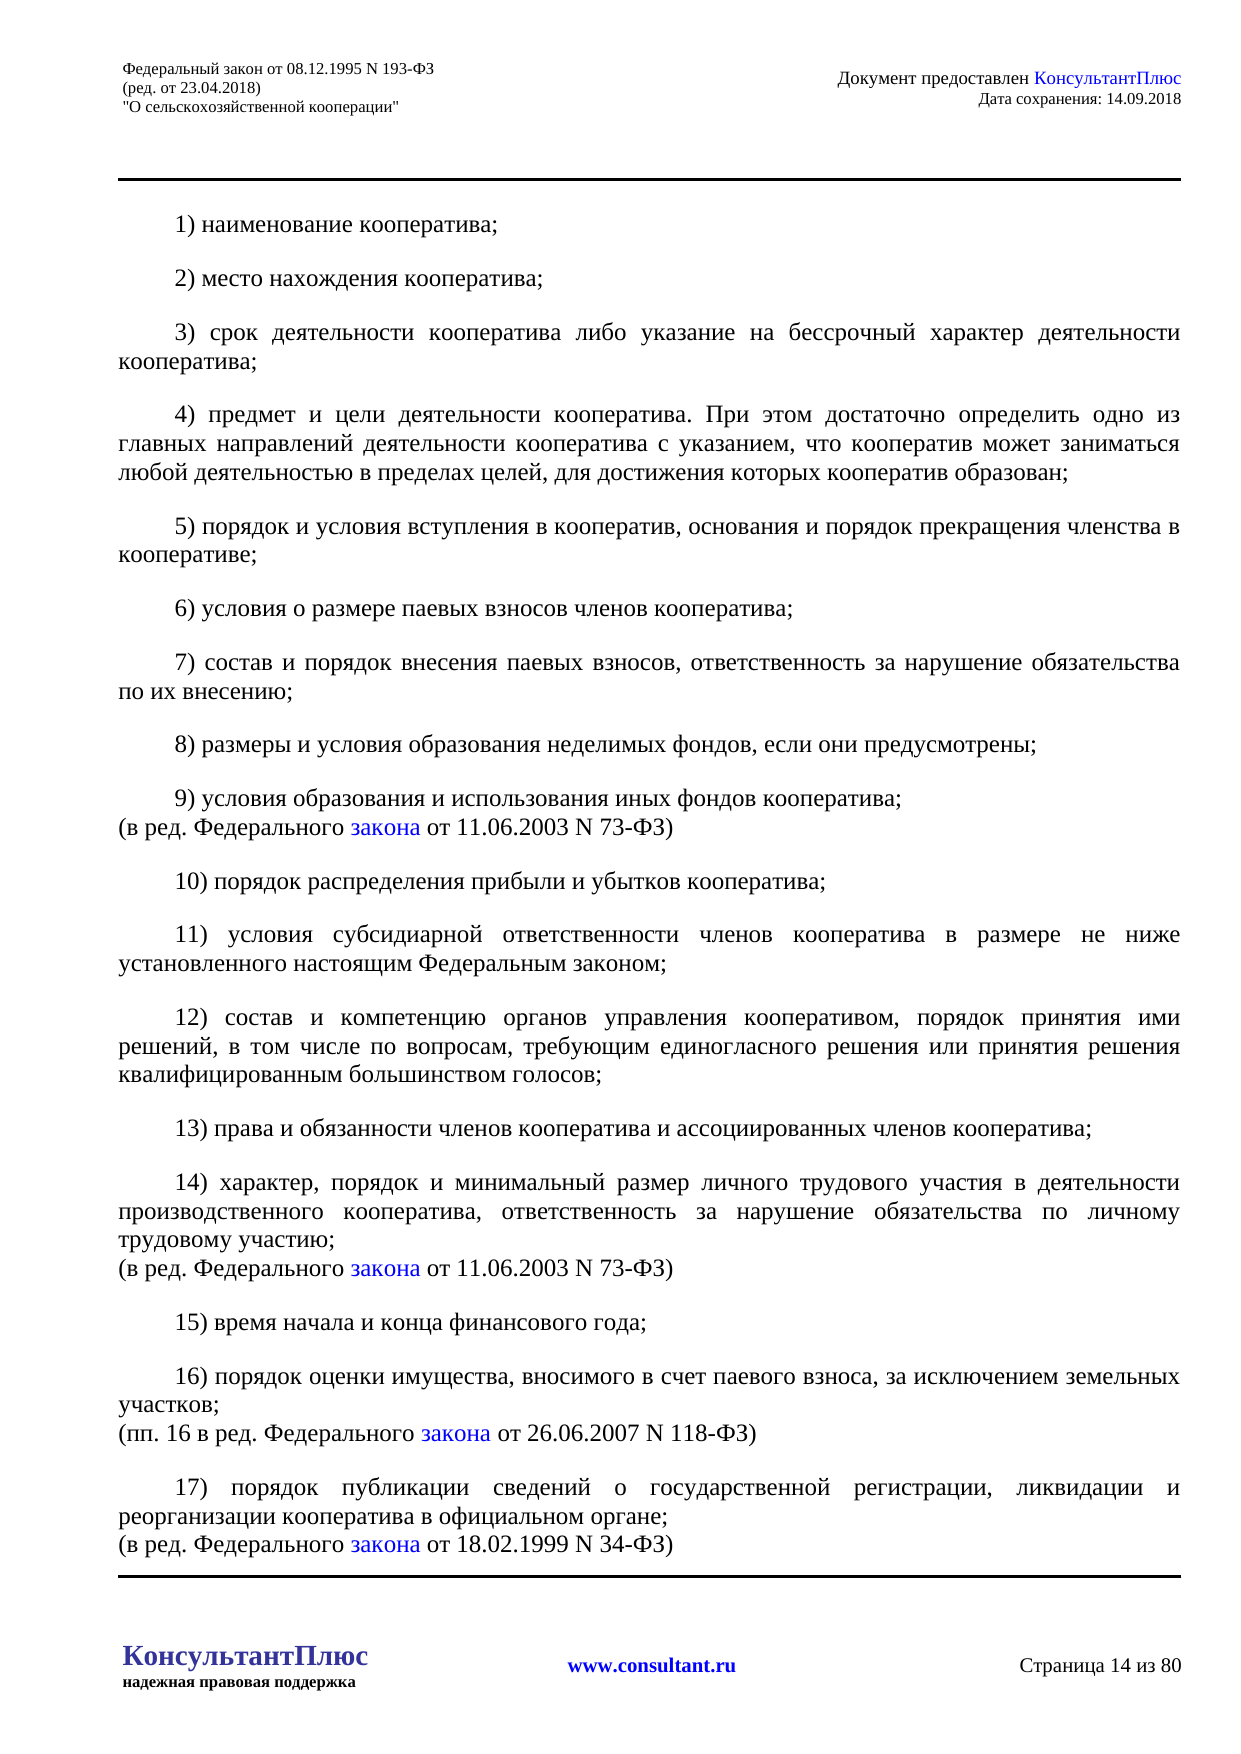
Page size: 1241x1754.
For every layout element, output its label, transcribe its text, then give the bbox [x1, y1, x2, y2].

text 14) характер, порядок и минимальный размер личного трудового участия в деятельности производственного кооператива, ответственность за нарушение обязательства по личному трудовому участию; [118, 1167, 1181, 1253]
text (в ред. Федерального закона от 18.02.1999 N 34-ФЗ) [118, 1529, 1181, 1558]
text 6) условия о размере паевых взносов членов кооператива; [118, 593, 1181, 622]
text 5) порядок и условия вступления в кооператив, основания и порядок прекращения членства в кооперативе; [118, 511, 1181, 568]
text 3) срок деятельности кооператива либо указание на бессрочный характер деятельности кооператива; [118, 317, 1181, 374]
text 16) порядок оценки имущества, вносимого в счет паевого взноса, за исключением земельных участков; [118, 1361, 1181, 1418]
text (в ред. Федерального закона от 11.06.2003 N 73-ФЗ) [118, 812, 1181, 841]
text 10) порядок распределения прибыли и убытков кооператива; [118, 866, 1181, 894]
text 9) условия образования и использования иных фондов кооператива; [118, 783, 1181, 812]
text 17) порядок публикации сведений о государственной регистрации, ликвидации и реорганизации кооператива в официальном органе; [118, 1472, 1181, 1529]
text 4) предмет и цели деятельности кооператива. При этом достаточно определить одно из главных направлений деятельности кооператива с указанием, что кооператив может заниматься любой деятельностью в пределах целей, для достижения которых кооператив образован; [118, 399, 1181, 486]
text (в ред. Федерального закона от 11.06.2003 N 73-ФЗ) [118, 1253, 1181, 1282]
text 13) права и обязанности членов кооператива и ассоциированных членов кооператива; [118, 1113, 1181, 1142]
text 12) состав и компетенцию органов управления кооперативом, порядок принятия ими решений, в том числе по вопросам, требующим единогласного решения или принятия решения квалифицированным большинством голосов; [118, 1002, 1181, 1088]
text 7) состав и порядок внесения паевых взносов, ответственность за нарушение обязательства по их внесению; [118, 647, 1181, 704]
text 1) наименование кооператива; [118, 209, 1181, 238]
text 2) место нахождения кооператива; [118, 263, 1181, 292]
text 15) время начала и конца финансового года; [118, 1307, 1181, 1336]
text (пп. 16 в ред. Федерального закона от 26.06.2007 N 118-ФЗ) [118, 1418, 1181, 1447]
text 8) размеры и условия образования неделимых фондов, если они предусмотрены; [118, 729, 1181, 758]
text 11) условия субсидиарной ответственности членов кооператива в размере не ниже установленного настоящим Федеральным законом; [118, 919, 1181, 977]
